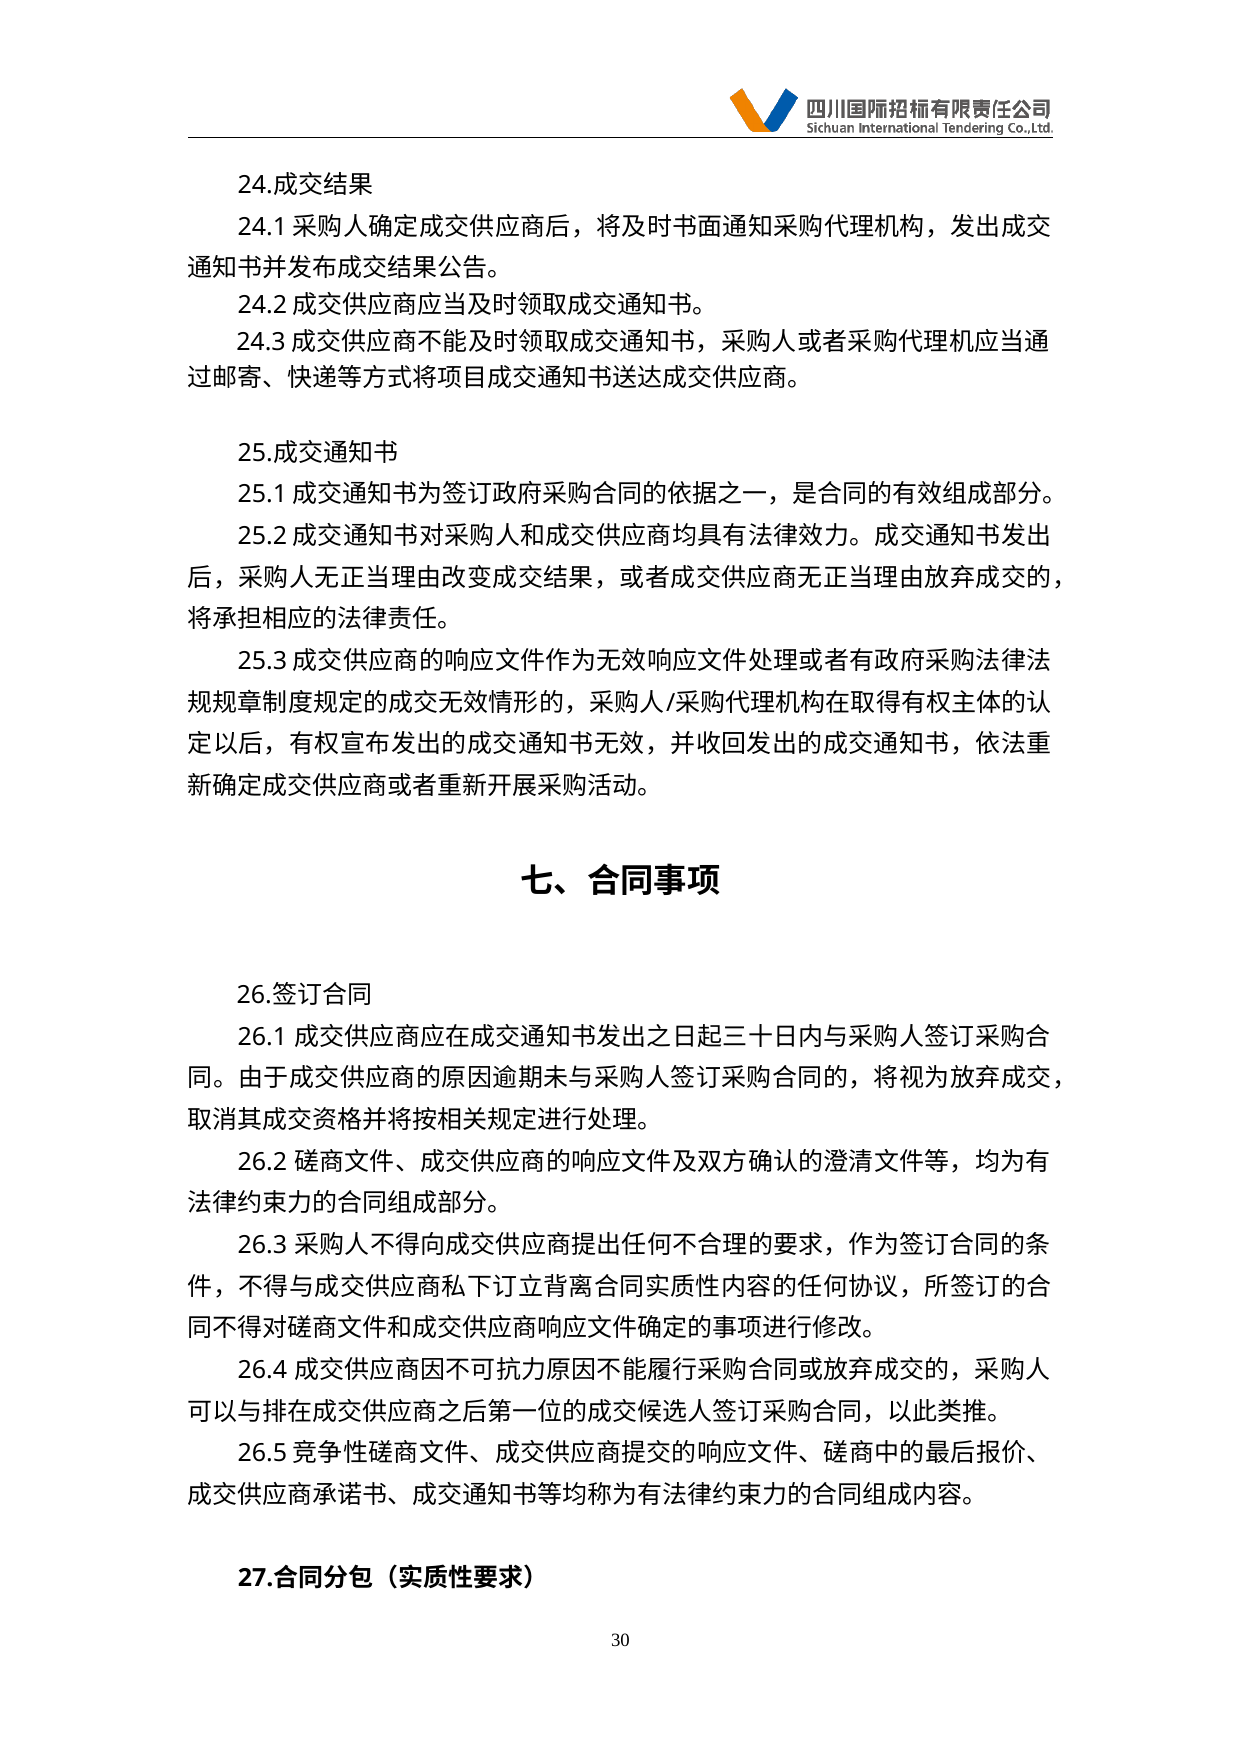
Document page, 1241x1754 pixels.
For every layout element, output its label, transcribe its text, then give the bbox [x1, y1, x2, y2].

text 26.2 磋商文件、成交供应商的响应文件及双方确认的澄清文件等，均为有法律约束力的合同组成部分。 [187, 1137, 1053, 1220]
text 26.1 成交供应商应在成交通知书发出之日起三十日内与采购人签订采购合同。由于成交供应商的原因逾期未与采购人签订采购合同的，将视为放弃成交，取消其成交资格并将按相关规定进行处理。 [187, 1012, 1053, 1137]
subtitle 24.成交结果 [187, 160, 1053, 202]
text 24.1采购人确定成交供应商后，将及时书面通知采购代理机构，发出成交通知书并发布成交结果公告。 [187, 202, 1053, 285]
text 24.2成交供应商应当及时领取成交通知书。 [187, 285, 1053, 321]
text 25.1成交通知书为签订政府采购合同的依据之一，是合同的有效组成部分。 [187, 469, 1053, 511]
subtitle 25.成交通知书 [187, 428, 1053, 469]
text 24.3成交供应商不能及时领取成交通知书，采购人或者采购代理机应当通过邮寄、快递等方式将项目成交通知书送达成交供应商。 [187, 321, 1053, 394]
text 26.5竞争性磋商文件、成交供应商提交的响应文件、磋商中的最后报价、成交供应商承诺书、成交通知书等均称为有法律约束力的合同组成内容。 [187, 1428, 1053, 1512]
text 25.2成交通知书对采购人和成交供应商均具有法律效力。成交通知书发出后，采购人无正当理由改变成交结果，或者成交供应商无正当理由放弃成交的，将承担相应的法律责任。 [187, 511, 1053, 636]
text 26.4 成交供应商因不可抗力原因不能履行采购合同或放弃成交的，采购人可以与排在成交供应商之后第一位的成交候选人签订采购合同，以此类推。 [187, 1345, 1053, 1428]
text 26.3 采购人不得向成交供应商提出任何不合理的要求，作为签订合同的条件，不得与成交供应商私下订立背离合同实质性内容的任何协议，所签订的合同不得对磋商文件和成交供应商响应文件确定的事项进行修改。 [187, 1220, 1053, 1345]
subtitle 七、合同事项 [187, 859, 1053, 901]
picture [729, 88, 1053, 135]
text 25.3成交供应商的响应文件作为无效响应文件处理或者有政府采购法律法规规章制度规定的成交无效情形的，采购人/采购代理机构在取得有权主体的认定以后，有权宣布发出的成交通知书无效，并收回发出的成交通知书，依法重新确定成交供应商或者重新开展采购活动。 [187, 636, 1053, 803]
subtitle 26.签订合同 [187, 970, 1053, 1012]
text 27.合同分包（实质性要求） [187, 1553, 1053, 1595]
